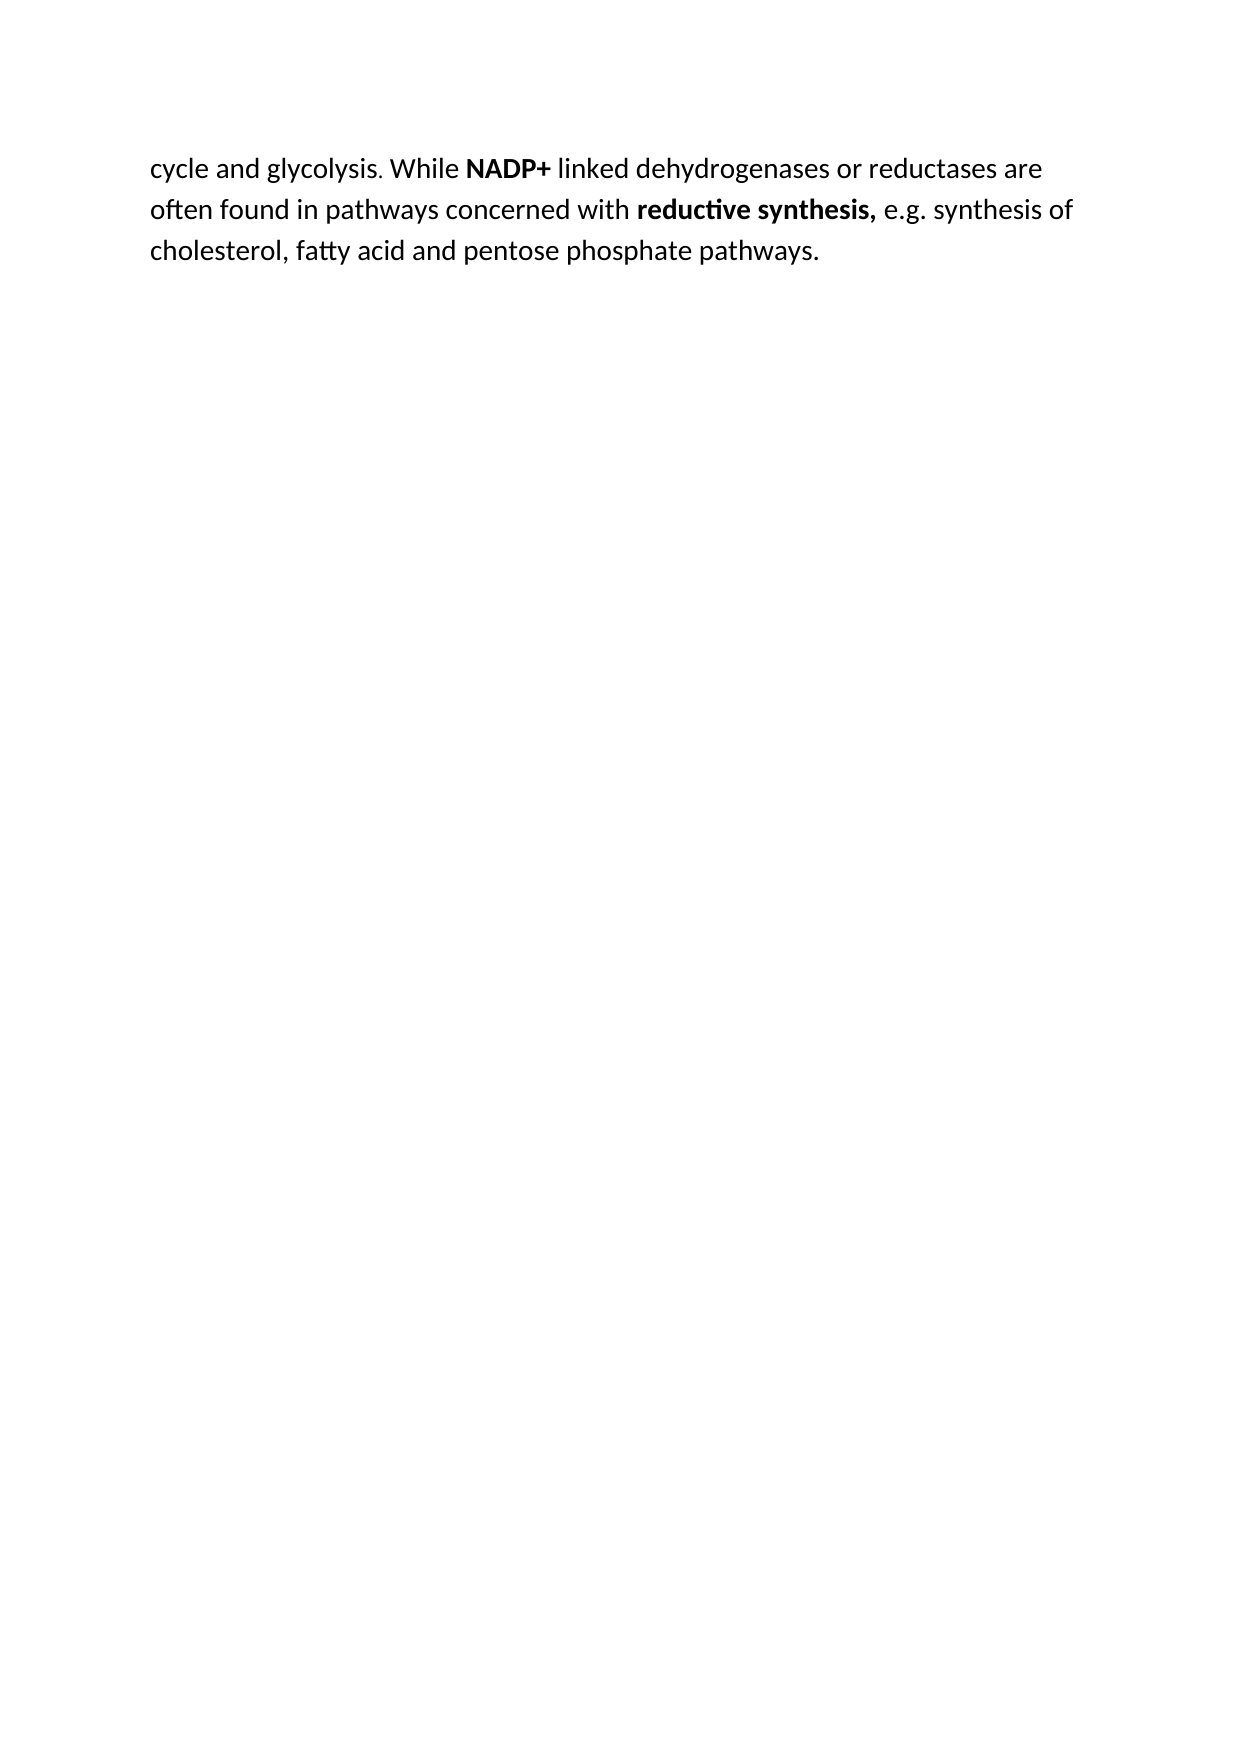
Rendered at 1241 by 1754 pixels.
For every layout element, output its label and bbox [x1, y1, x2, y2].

list [150, 150, 1090, 267]
